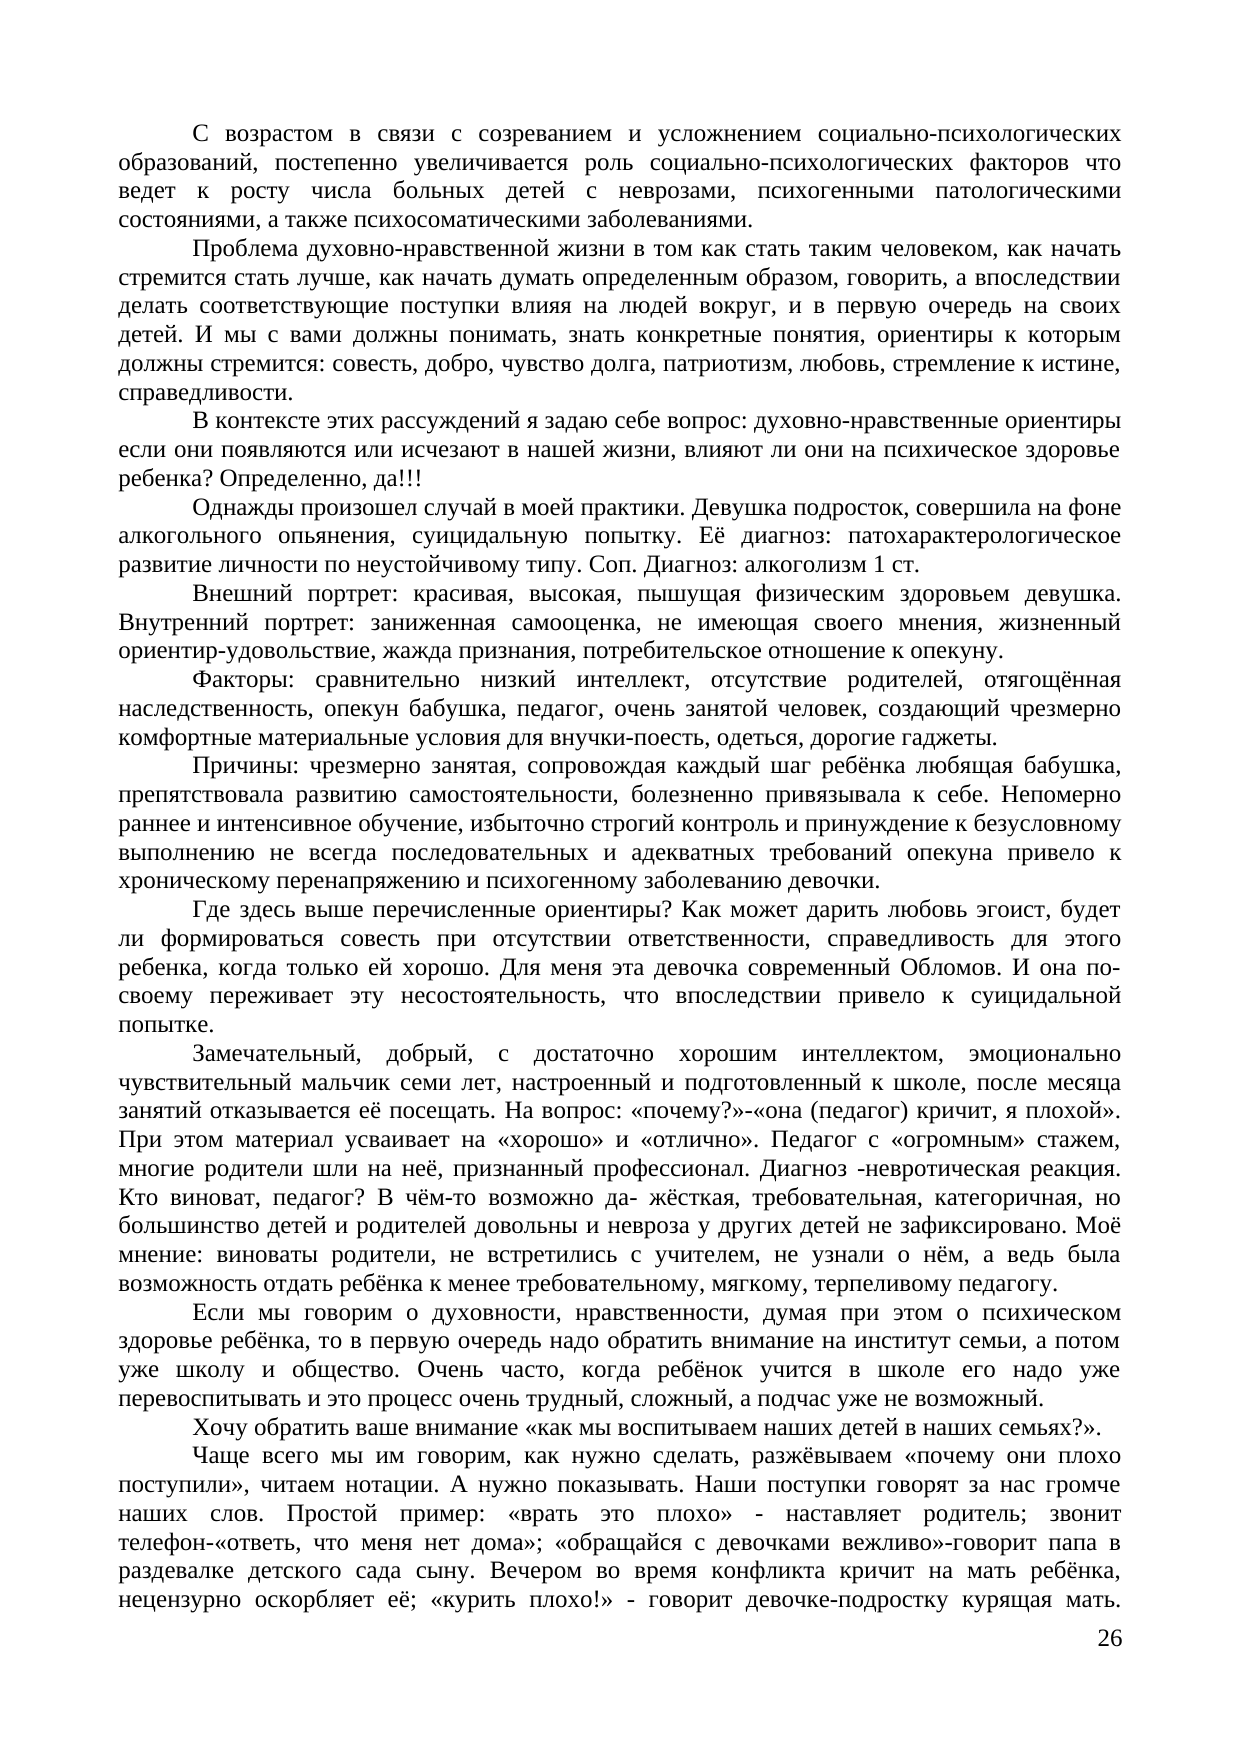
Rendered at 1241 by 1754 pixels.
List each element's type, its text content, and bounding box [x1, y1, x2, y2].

text В контексте этих рассуждений я задаю себе вопрос: духовно-нравственные ориентиры если они появляются или исчезают в нашей жизни, влияют ли они на психическое здоровье ребенка? Определенно, да!!! [118, 406, 1122, 492]
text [118, 1441, 1122, 1613]
text Замечательный, добрый, с достаточно хорошим интеллектом, эмоционально чувствительный мальчик семи лет, настроенный и подготовленный к школе, после месяца занятий отказывается её посещать. На вопрос: «почему?»-«она (педагог) кричит, я плохой». При этом материал усваивает на «хорошо» и «отлично». Педагог с «огромным» стажем, многие родители шли на неё, признанный профессионал. Диагноз -невротическая реакция. Кто виноват, педагог? В чём-то возможно да- жёсткая, требовательная, категоричная, но большинство детей и родителей довольны и невроза у других детей не зафиксировано. Моё мнение: виноваты родители, не встретились с учителем, не узнали о нём, а ведь была возможность отдать ребёнка к менее требовательному, мягкому, терпеливому педагогу. [118, 1038, 1122, 1297]
text Где здесь выше перечисленные ориентиры? Как может дарить любовь эгоист, будет ли формироваться совесть при отсутствии ответственности, справедливость для этого ребенка, когда только ей хорошо. Для меня эта девочка современный Обломов. И она по- своему переживает эту несостоятельность, что впоследствии привело к суицидальной попытке. [118, 894, 1122, 1038]
text Внешний портрет: красивая, высокая, пышущая физическим здоровьем девушка. Внутренний портрет: заниженная самооценка, не имеющая своего мнения, жизненный ориентир-удовольствие, жажда признания, потребительское отношение к опекуну. [118, 578, 1122, 664]
text Проблема духовно-нравственной жизни в том как стать таким человеком, как начать стремится стать лучше, как начать думать определенным образом, говорить, а впоследствии делать соответствующие поступки влияя на людей вокруг, и в первую очередь на своих детей. И мы с вами должны понимать, знать конкретные понятия, ориентиры к которым должны стремится: совесть, добро, чувство долга, патриотизм, любовь, стремление к истине, справедливости. [118, 233, 1122, 406]
text Факторы: сравнительно низкий интеллект, отсутствие родителей, отягощённая наследственность, опекун бабушка, педагог, очень занятой человек, создающий чрезмерно комфортные материальные условия для внучки-поесть, одеться, дорогие гаджеты. [118, 664, 1122, 751]
text Причины: чрезмерно занятая, сопровождая каждый шаг ребёнка любящая бабушка, препятствовала развитию самостоятельности, болезненно привязывала к себе. Непомерно раннее и интенсивное обучение, избыточно строгий контроль и принуждение к безусловному выполнению не всегда последовательных и адекватных требований опекуна привело к хроническому перенапряжению и психогенному заболеванию девочки. [118, 751, 1122, 894]
text Если мы говорим о духовности, нравственности, думая при этом о психическом здоровье ребёнка, то в первую очередь надо обратить внимание на институт семьи, а потом уже школу и общество. Очень часто, когда ребёнок учится в школе его надо уже перевоспитывать и это процесс очень трудный, сложный, а подчас уже не возможный. [118, 1297, 1122, 1412]
text Хочу обратить ваше внимание «как мы воспитываем наших детей в наших семьях?». [118, 1412, 1122, 1441]
text Однажды произошел случай в моей практики. Девушка подросток, совершила на фоне алкогольного опьянения, суицидальную попытку. Её диагноз: патохарактерологическое развитие личности по неустойчивому типу. Соп. Диагноз: алкоголизм 1 ст. [118, 492, 1122, 578]
text С возрастом в связи с созреванием и усложнением социально-психологических образований, постепенно увеличивается роль социально-психологических факторов что ведет к росту числа больных детей с неврозами, психогенными патологическими состояниями, а также психосоматическими заболеваниями. [118, 118, 1122, 233]
